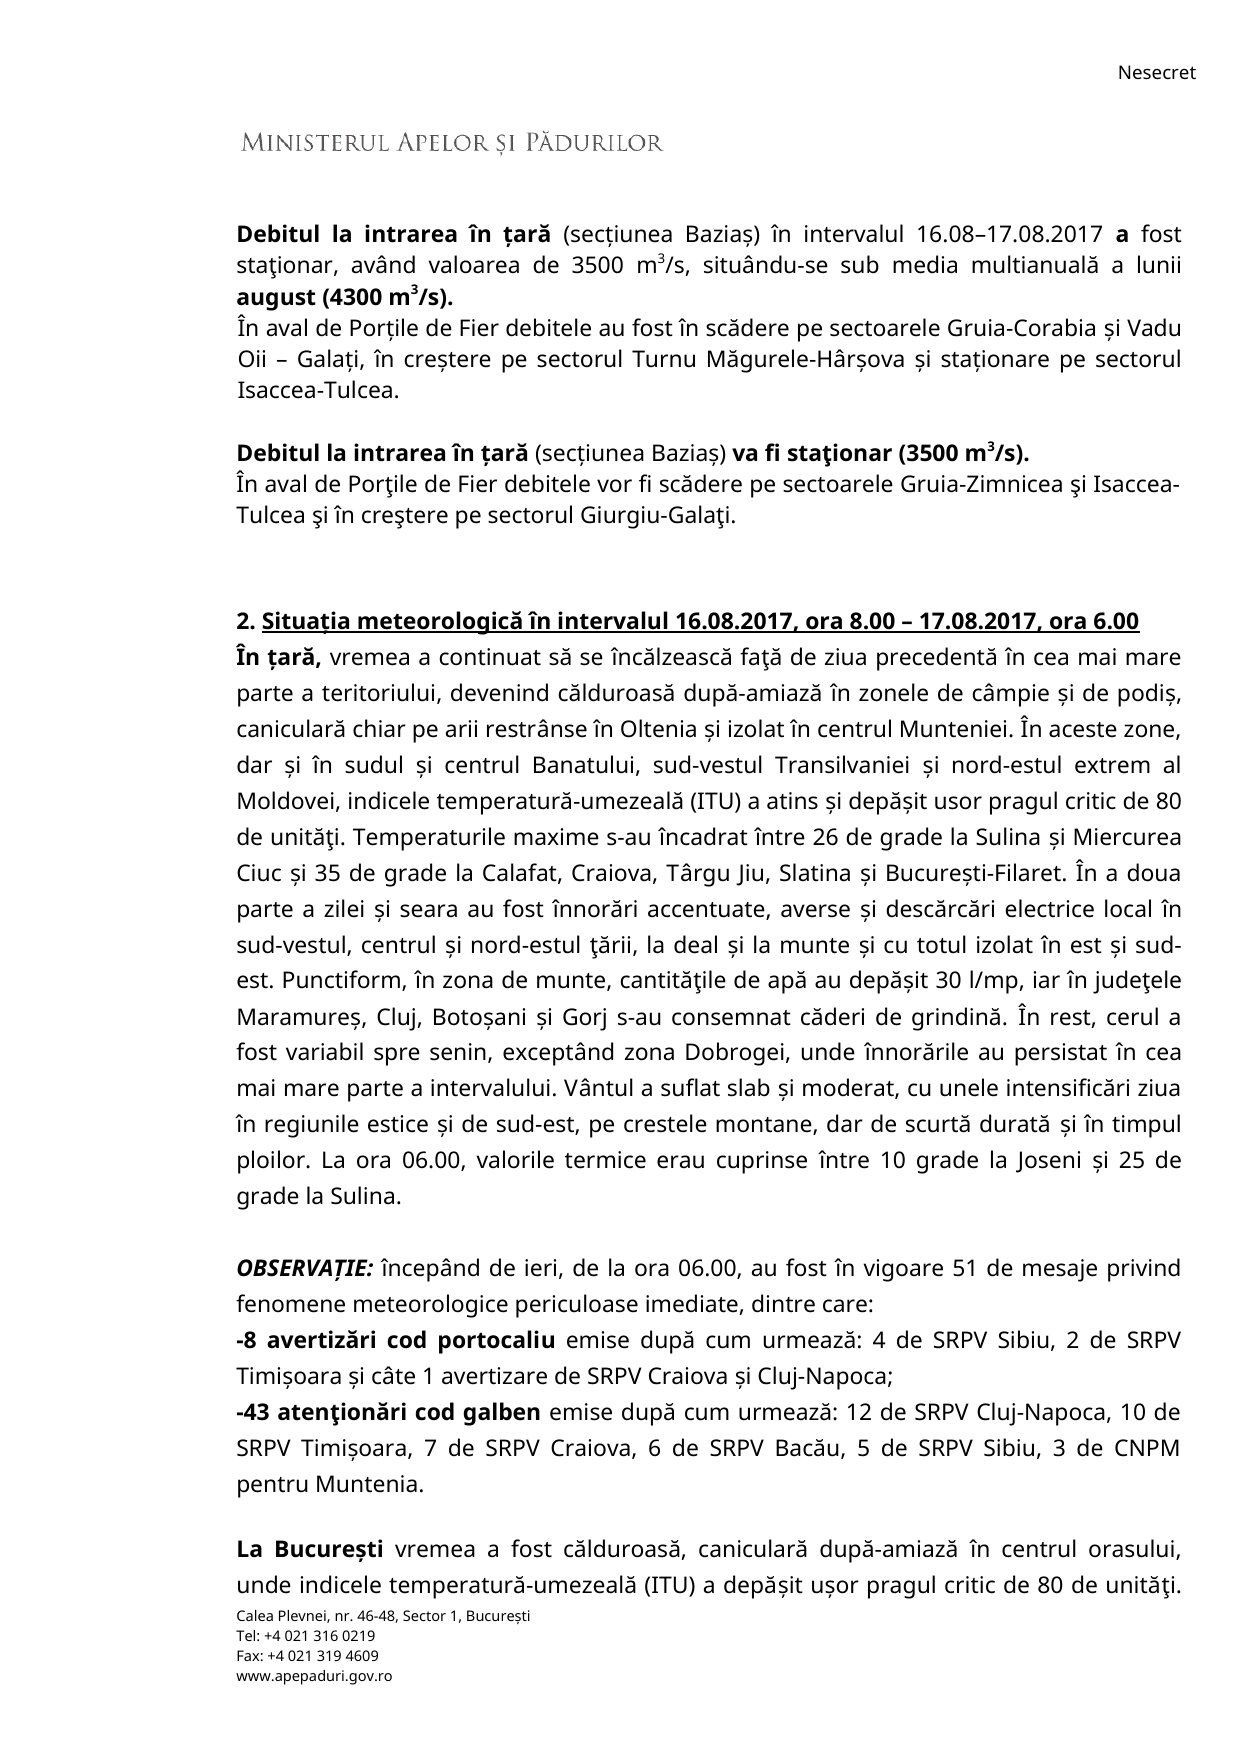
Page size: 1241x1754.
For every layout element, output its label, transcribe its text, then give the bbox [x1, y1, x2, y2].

text În ţară, vremea a continuat să se încălzească faţă de ziua precedentă în cea mai mare parte a teritoriului, devenind călduroasă după-amiază în zonele de câmpie și de podiș, caniculară chiar pe arii restrânse în Oltenia și izolat în centrul Munteniei. În aceste zone, dar și în sudul și centrul Banatului, sud-vestul Transilvaniei și nord-estul extrem al Moldovei, indicele temperatură-umezeală (ITU) a atins și depășit usor pragul critic de 80 de unităţi. Temperaturile maxime s-au încadrat între 26 de grade la Sulina și Miercurea Ciuc și 35 de grade la Calafat, Craiova, Târgu Jiu, Slatina și București-Filaret. În a doua parte a zilei și seara au fost înnorări accentuate, averse și descărcări electrice local în sud-vestul, centrul și nord-estul ţării, la deal și la munte și cu totul izolat în est și sud-est. Punctiform, în zona de munte, cantităţile de apă au depășit 30 l/mp, iar în judeţele Maramureș, Cluj, Botoșani și Gorj s-au consemnat căderi de grindină. În rest, cerul a fost variabil spre senin, exceptând zona Dobrogei, unde înnorările au persistat în cea mai mare parte a intervalului. Vântul a suflat slab și moderat, cu unele intensificări ziua în regiunile estice și de sud-est, pe crestele montane, dar de scurtă durată și în timpul ploilor. La ora 06.00, valorile termice erau cuprinse între 10 grade la Joseni și 25 de grade la Sulina. [236, 641, 1182, 1211]
text -8 avertizări cod portocaliu emise după cum urmează: 4 de SRPV Sibiu, 2 de SRPV Timișoara și câte 1 avertizare de SRPV Craiova și Cluj-Napoca; [236, 1324, 1182, 1391]
text Debitul la intrarea în ţară (secţiunea Baziaş) va fi staţionar (3500 m3/s). [236, 437, 1182, 468]
picture [236, 84, 668, 202]
text Debitul la intrarea în ţară (secţiunea Baziaş) în intervalul 16.08–17.08.2017 a fost staţionar, având valoarea de 3500 m3/s, situându-se sub media multianuală a lunii august (4300 m3/s). [236, 218, 1182, 312]
text -43 atenţionări cod galben emise după cum urmează: 12 de SRPV Cluj-Napoca, 10 de SRPV Timișoara, 7 de SRPV Craiova, 6 de SRPV Bacău, 5 de SRPV Sibiu, 3 de CNPM pentru Muntenia. [236, 1396, 1182, 1499]
text 2. Situaţia meteorologică în intervalul 16.08.2017, ora 8.00 – 17.08.2017, ora 6.00 [236, 605, 1182, 636]
text OBSERVAȚIE: începând de ieri, de la ora 06.00, au fost în vigoare 51 de mesaje privind fenomene meteorologice periculoase imediate, dintre care: [236, 1252, 1182, 1319]
text În aval de Porţile de Fier debitele vor fi scădere pe sectoarele Gruia-Zimnicea şi Isaccea-Tulcea şi în creştere pe sectorul Giurgiu-Galaţi. [236, 468, 1182, 531]
text În aval de Porţile de Fier debitele au fost în scădere pe sectoarele Gruia-Corabia şi Vadu Oii – Galaţi, în creştere pe sectorul Turnu Măgurele-Hârşova şi staţionare pe sectorul Isaccea-Tulcea. [237, 312, 1182, 406]
